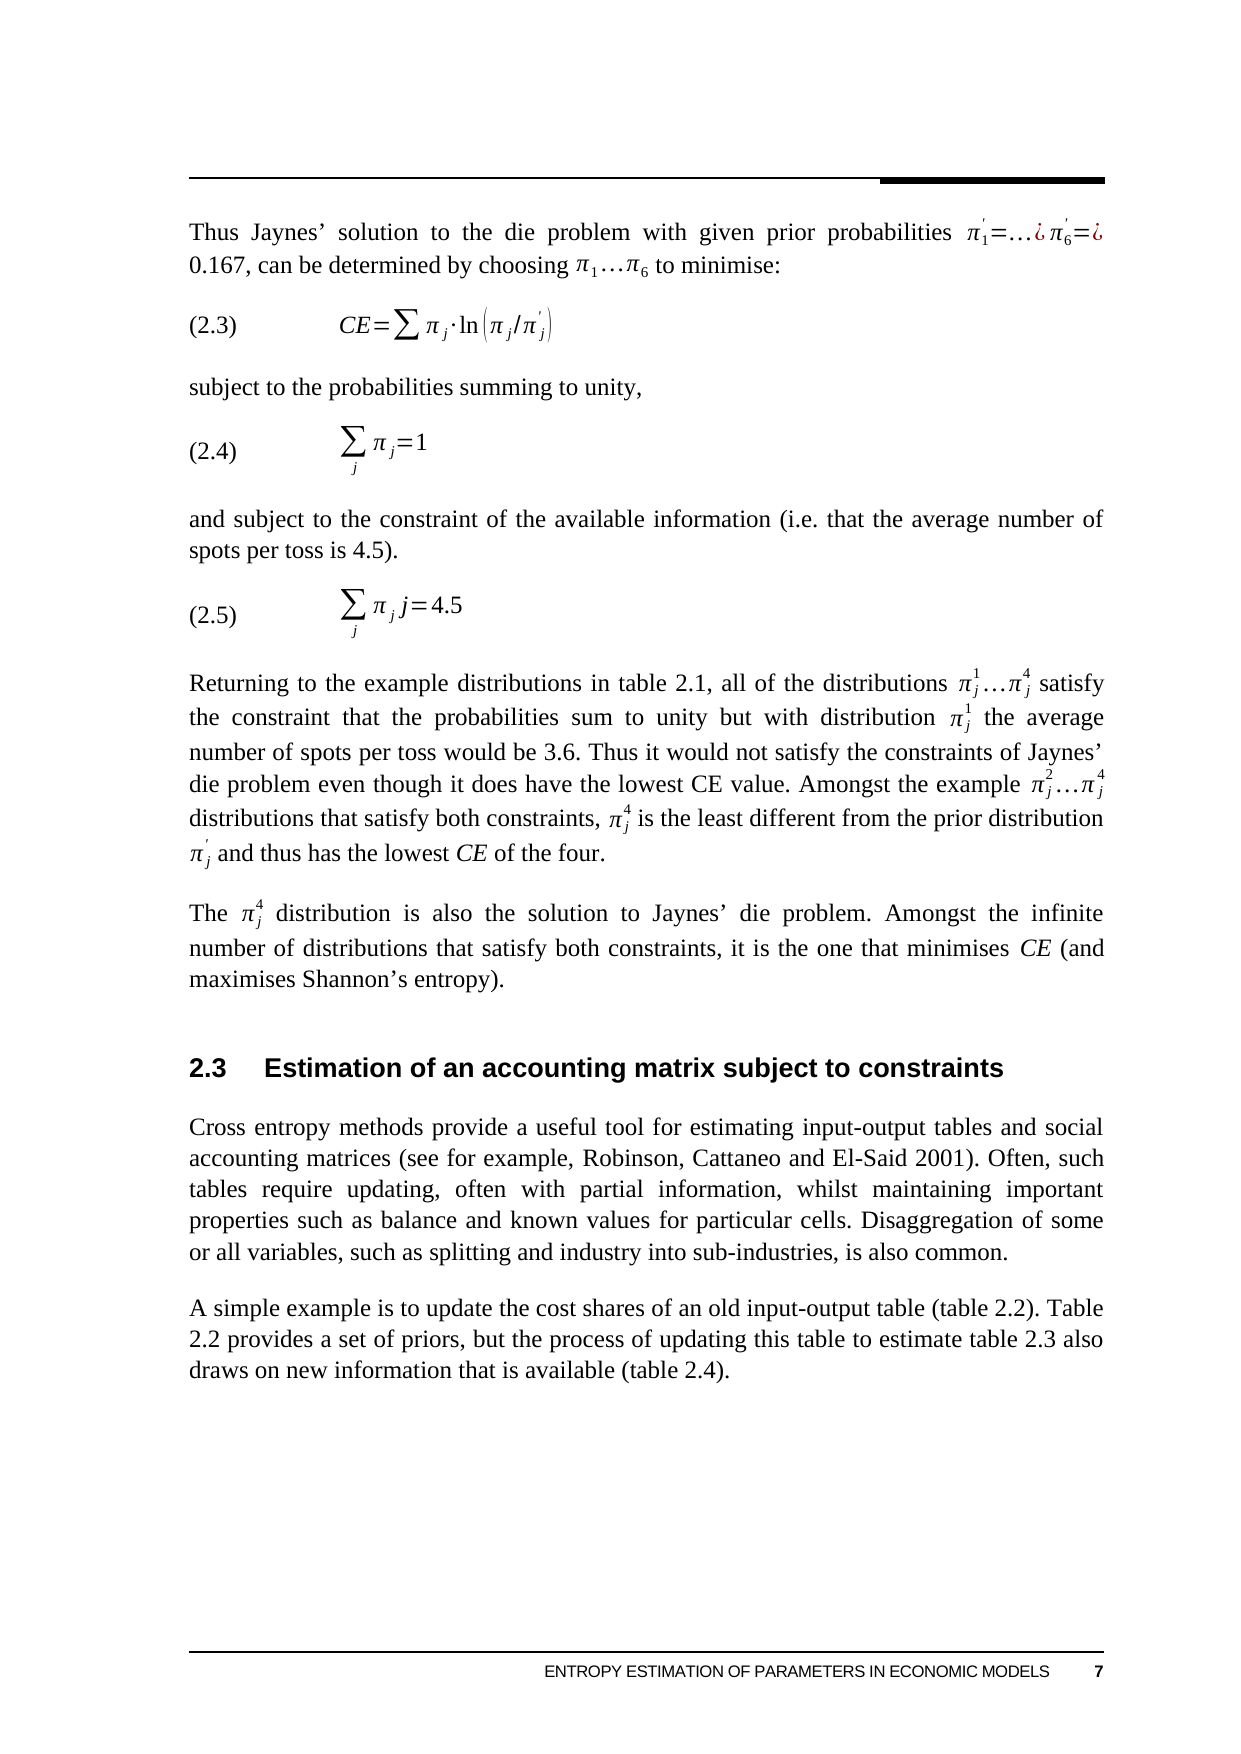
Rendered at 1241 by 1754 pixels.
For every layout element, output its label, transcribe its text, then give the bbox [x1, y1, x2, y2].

text (2.5) [189, 589, 1104, 639]
subtitle 2.3 Estimation of an accounting matrix subject to constraints [189, 1051, 1104, 1084]
text Thus Jaynes’ solution to the die problem with given prior probabilities 0.167, can be determined by choosing to minimise: [189, 214, 1104, 281]
text A simple example is to update the cost shares of an old input-output table (table 2.2). Table 2.2 provides a set of priors, but the process of updating this table to estimate table 2.3 also draws on new information that is available (table 2.4). [189, 1291, 1104, 1384]
text Returning to the example distributions in table 2.1, all of the distributions satisfy the constraint that the probabilities sum to unity but with distribution the average number of spots per toss would be 3.6. Thus it would not satisfy the constraints of Jaynes’ die problem even though it does have the lowest CE value. Amongst the example distributions that satisfy both constraints, is the least different from the prior distribution and thus has the lowest CE of the four. [189, 664, 1104, 870]
text (2.4) [189, 425, 1104, 476]
text Cross entropy methods provide a useful tool for estimating input-output tables and social accounting matrices (see for example, Robinson, Cattaneo and El-Said 2001). Often, such tables require updating, often with partial information, whilst maintaining important properties such as balance and known values for particular cells. Disaggregation of some or all variables, such as splitting and industry into sub-industries, is also common. [189, 1109, 1104, 1266]
text The distribution is also the solution to Jaynes’ die problem. Amongst the infinite number of distributions that satisfy both constraints, it is the one that minimises CE (and maximises Shannon’s entropy). [189, 895, 1104, 993]
text and subject to the constraint of the available information (i.e. that the average number of spots per toss is 4.5). [189, 501, 1104, 564]
text (2.3) [189, 306, 1104, 344]
text subject to the probabilities summing to unity, [189, 369, 1104, 400]
